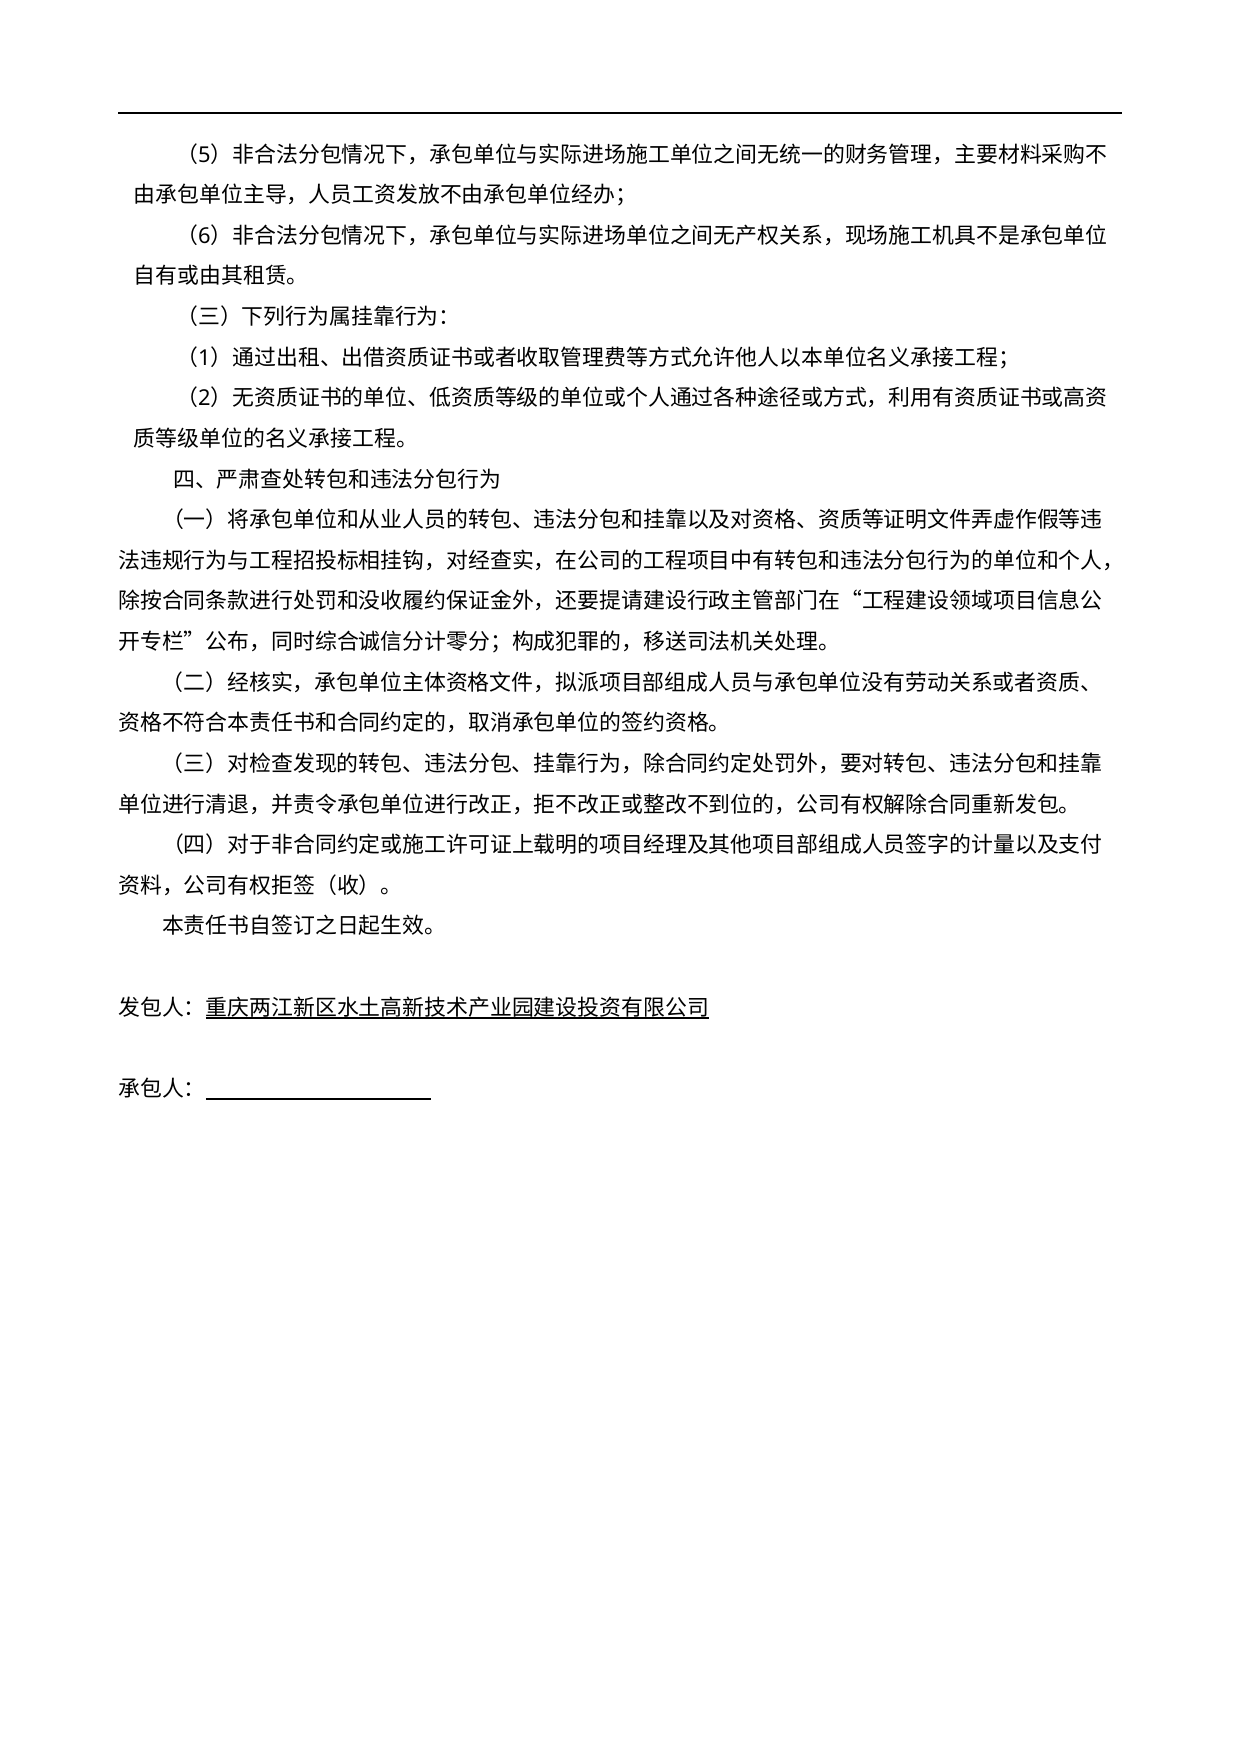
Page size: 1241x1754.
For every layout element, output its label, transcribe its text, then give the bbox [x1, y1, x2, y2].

text 发包人：重庆两江新区水土高新技术产业园建设投资有限公司 [118, 983, 1122, 1023]
text 本责任书自签订之日起生效。 [118, 901, 1122, 942]
text （二）经核实，承包单位主体资格文件，拟派项目部组成人员与承包单位没有劳动关系或者资质、资格不符合本责任书和合同约定的，取消承包单位的签约资格。 [118, 658, 1122, 739]
text 四、严肃查处转包和违法分包行为 [118, 454, 1122, 495]
text （四）对于非合同约定或施工许可证上载明的项目经理及其他项目部组成人员签字的计量以及支付资料，公司有权拒签（收）。 [118, 820, 1122, 901]
text （6）非合法分包情况下，承包单位与实际进场单位之间无产权关系，现场施工机具不是承包单位自有或由其租赁。 [133, 211, 1122, 292]
text （1）通过出租、出借资质证书或者收取管理费等方式允许他人以本单位名义承接工程； [133, 333, 1122, 373]
text （三）对检查发现的转包、违法分包、挂靠行为，除合同约定处罚外，要对转包、违法分包和挂靠单位进行清退，并责令承包单位进行改正，拒不改正或整改不到位的，公司有权解除合同重新发包。 [118, 739, 1122, 820]
text 承包人： [118, 1064, 1122, 1104]
text （三）下列行为属挂靠行为： [133, 292, 1122, 333]
text （2）无资质证书的单位、低资质等级的单位或个人通过各种途径或方式，利用有资质证书或高资质等级单位的名义承接工程。 [133, 373, 1122, 454]
text （一）将承包单位和从业人员的转包、违法分包和挂靠以及对资格、资质等证明文件弄虚作假等违法违规行为与工程招投标相挂钩，对经查实，在公司的工程项目中有转包和违法分包行为的单位和个人，除按合同条款进行处罚和没收履约保证金外，还要提请建设行政主管部门在“工程建设领域项目信息公开专栏”公布，同时综合诚信分计零分；构成犯罪的，移送司法机关处理。 [118, 495, 1122, 658]
text （5）非合法分包情况下，承包单位与实际进场施工单位之间无统一的财务管理，主要材料采购不由承包单位主导，人员工资发放不由承包单位经办； [133, 129, 1122, 211]
